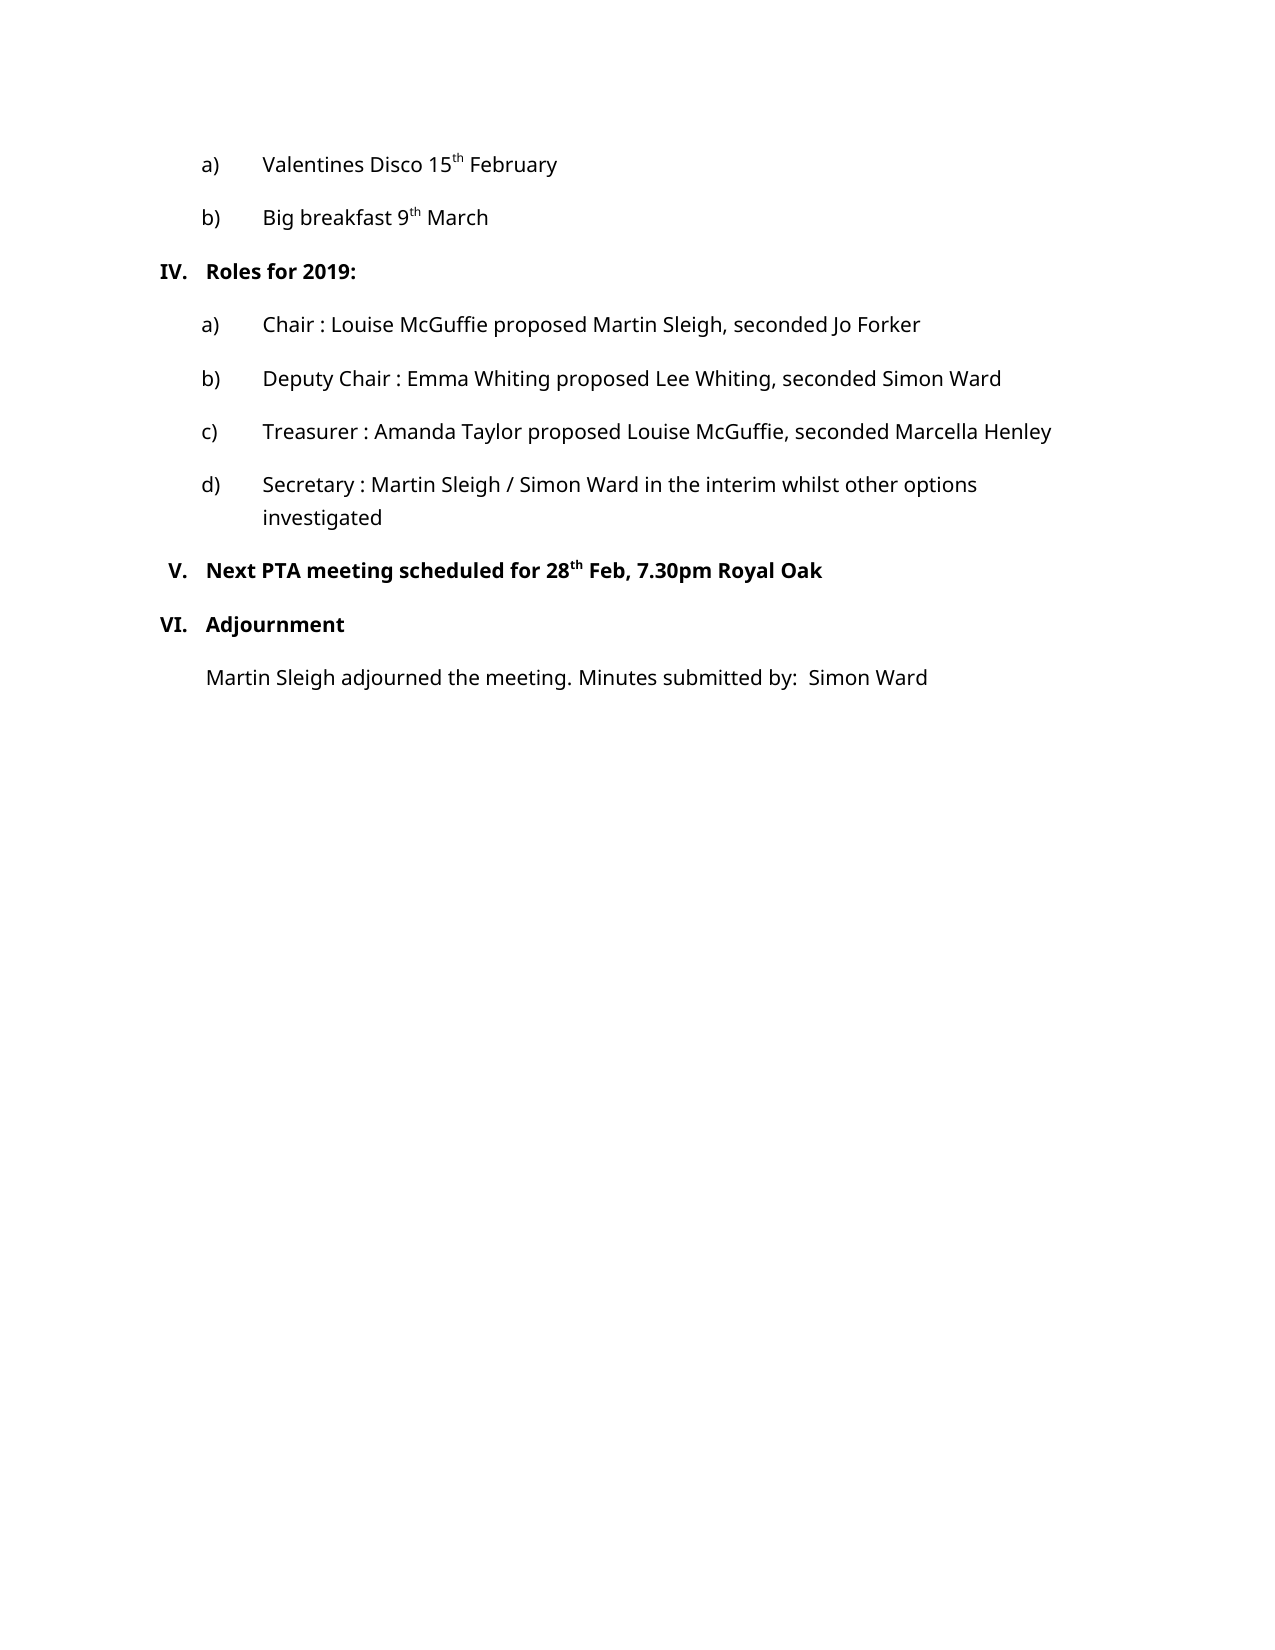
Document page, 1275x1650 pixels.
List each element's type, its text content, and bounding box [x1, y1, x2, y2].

list Treasurer : Amanda Taylor proposed Louise McGuffie, seconded Marcella Henley [201, 417, 1087, 446]
list Valentines Disco 15th February [201, 150, 1087, 178]
list Deputy Chair : Emma Whiting proposed Lee Whiting, seconded Simon Ward [201, 364, 1087, 392]
text Martin Sleigh adjourned the meeting. : Simon Ward [206, 663, 1087, 692]
list Secretary : Martin Sleigh / Simon Ward in the interim whilst other options investigated [201, 471, 1087, 532]
list Big breakfast 9th March [201, 203, 1087, 232]
list Chair : Louise McGuffie proposed Martin Sleigh, seconded Jo Forker [201, 310, 1087, 339]
list Roles for 2019: [187, 257, 1087, 285]
list Next PTA meeting scheduled for 28th Feb, 7.30pm Royal Oak [187, 557, 1087, 585]
